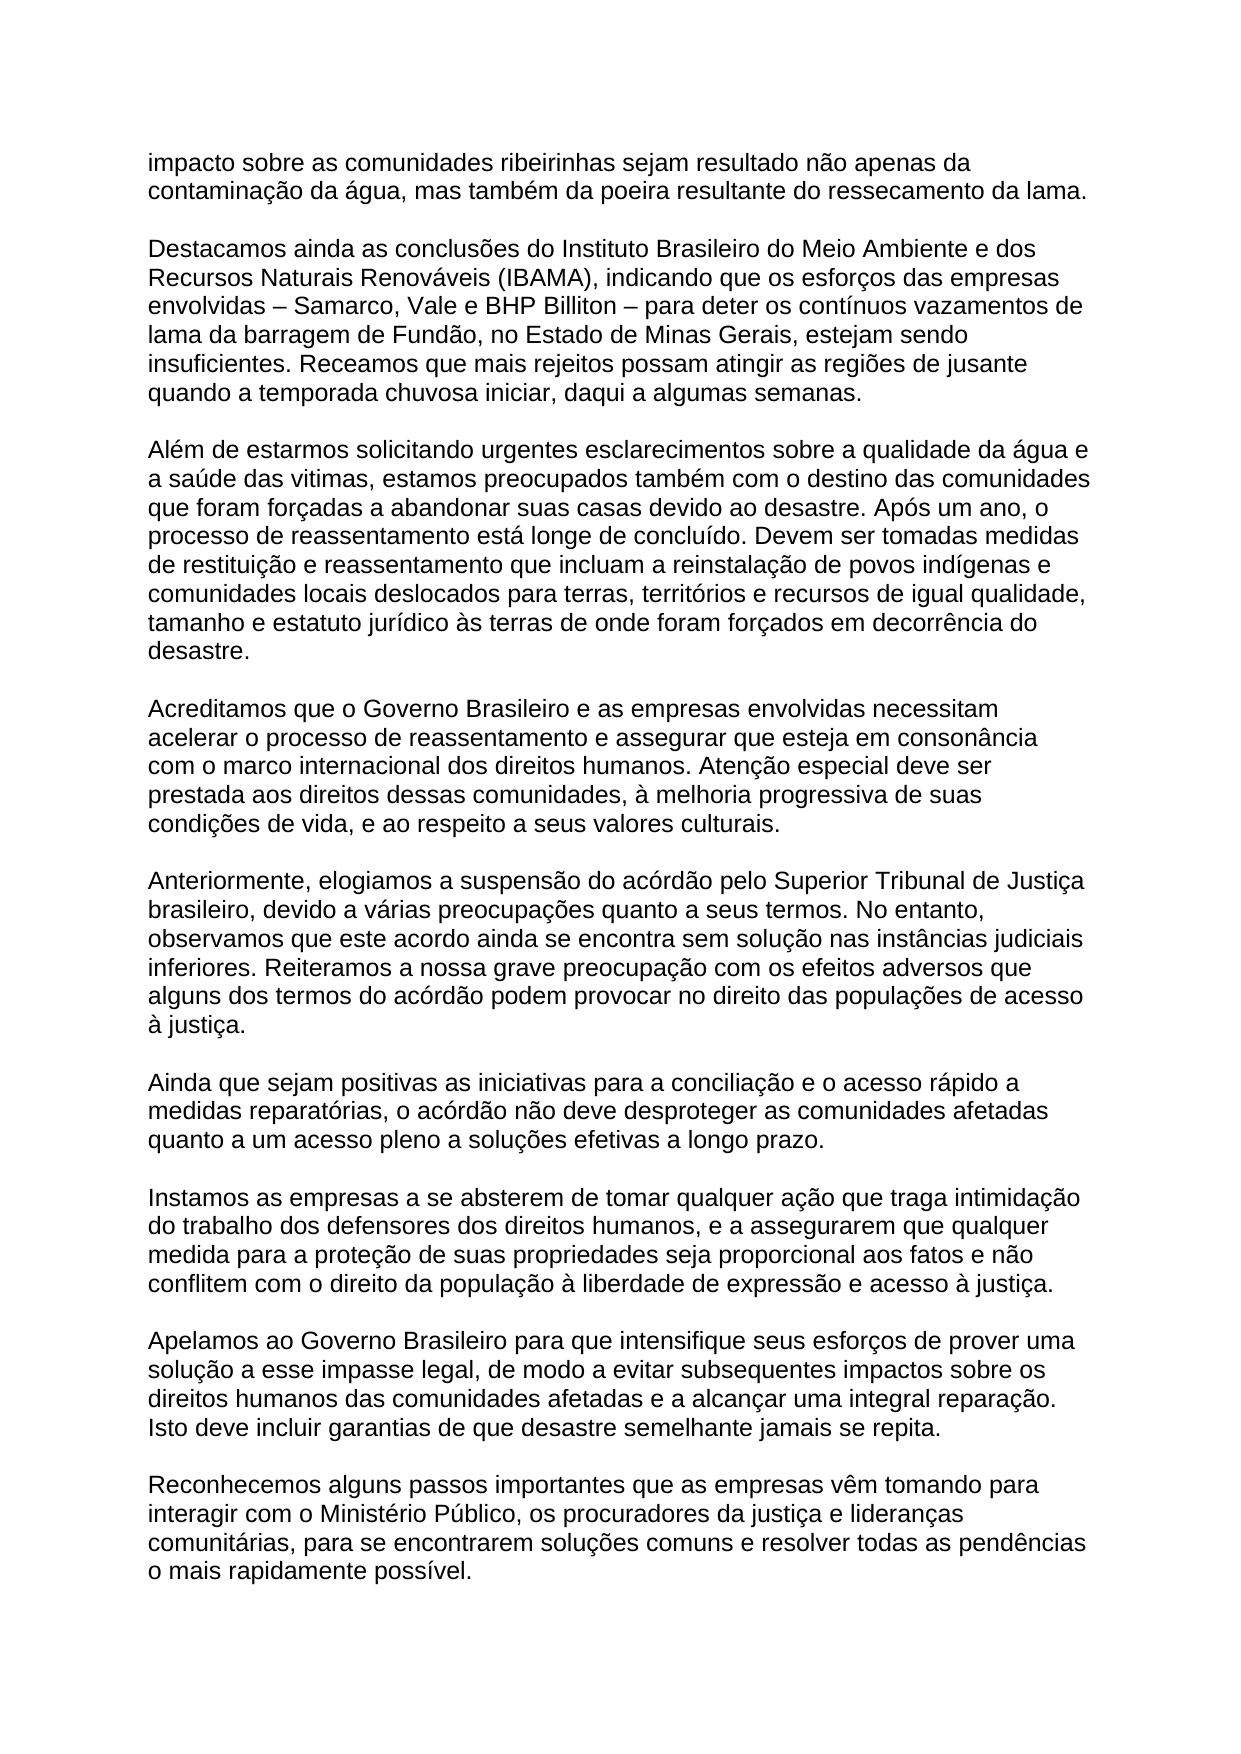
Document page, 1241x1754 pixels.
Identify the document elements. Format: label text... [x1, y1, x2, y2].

text Além de estarmos solicitando urgentes esclarecimentos sobre a qualidade da água e a saúde das vitimas, estamos preocupados também com o destino das comunidades que foram forçadas a abandonar suas casas devido ao desastre. Após um ano, o processo de reassentamento está longe de concluído. Devem ser tomadas medidas de restituição e reassentamento que incluam a reinstalação de povos indígenas e comunidades locais deslocados para terras, territórios e recursos de igual qualidade, tamanho e estatuto jurídico às terras de onde foram forçados em decorrência do desastre. [148, 435, 1093, 665]
text Apelamos ao Governo Brasileiro para que intensifique seus esforços de prover uma solução a esse impasse legal, de modo a evitar subsequentes impactos sobre os direitos humanos das comunidades afetadas e a alcançar uma integral reparação. Isto deve incluir garantias de que desastre semelhante jamais se repita. [148, 1326, 1093, 1441]
text Ainda que sejam positivas as iniciativas para a conciliação e o acesso rápido a medidas reparatórias, o acórdão não deve desproteger as comunidades afetadas quanto a um acesso pleno a soluções efetivas a longo prazo. [148, 1068, 1093, 1154]
text Anteriormente, elogiamos a suspensão do acórdão pelo Superior Tribunal de Justiça brasileiro, devido a várias preocupações quanto a seus termos. No entanto, observamos que este acordo ainda se encontra sem solução nas instâncias judiciais inferiores. Reiteramos a nossa grave preocupação com os efeitos adversos que alguns dos termos do acórdão podem provocar no direito das populações de acesso à justiça. [148, 866, 1093, 1039]
text Acreditamos que o Governo Brasileiro e as empresas envolvidas necessitam acelerar o processo de reassentamento e assegurar que esteja em consonância com o marco internacional dos direitos humanos. Atenção especial deve ser prestada aos direitos dessas comunidades, à melhoria progressiva de suas condições de vida, e ao respeito a seus valores culturais. [148, 694, 1093, 838]
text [148, 148, 1093, 205]
text Reconhecemos alguns passos importantes que as empresas vêm tomando para interagir com o Ministério Público, os procuradores da justiça e lideranças comunitárias, para se encontrarem soluções comuns e resolver todas as pendências o mais rapidamente possível. [148, 1470, 1093, 1585]
text Instamos as empresas a se absterem de tomar qualquer ação que traga intimidação do trabalho dos defensores dos direitos humanos, e a assegurarem que qualquer medida para a proteção de suas propriedades seja proporcional aos fatos e não conflitem com o direito da população à liberdade de expressão e acesso à justiça. [148, 1183, 1093, 1298]
text Destacamos ainda as conclusões do Instituto Brasileiro do Meio Ambiente e dos Recursos Naturais Renováveis (IBAMA), indicando que os esforços das empresas envolvidas – Samarco, Vale e BHP Billiton – para deter os contínuos vazamentos de lama da barragem de Fundão, no Estado de Minas Gerais, estejam sendo insuficientes. Receamos que mais rejeitos possam atingir as regiões de jusante quando a temporada chuvosa iniciar, daqui a algumas semanas. [148, 234, 1093, 406]
